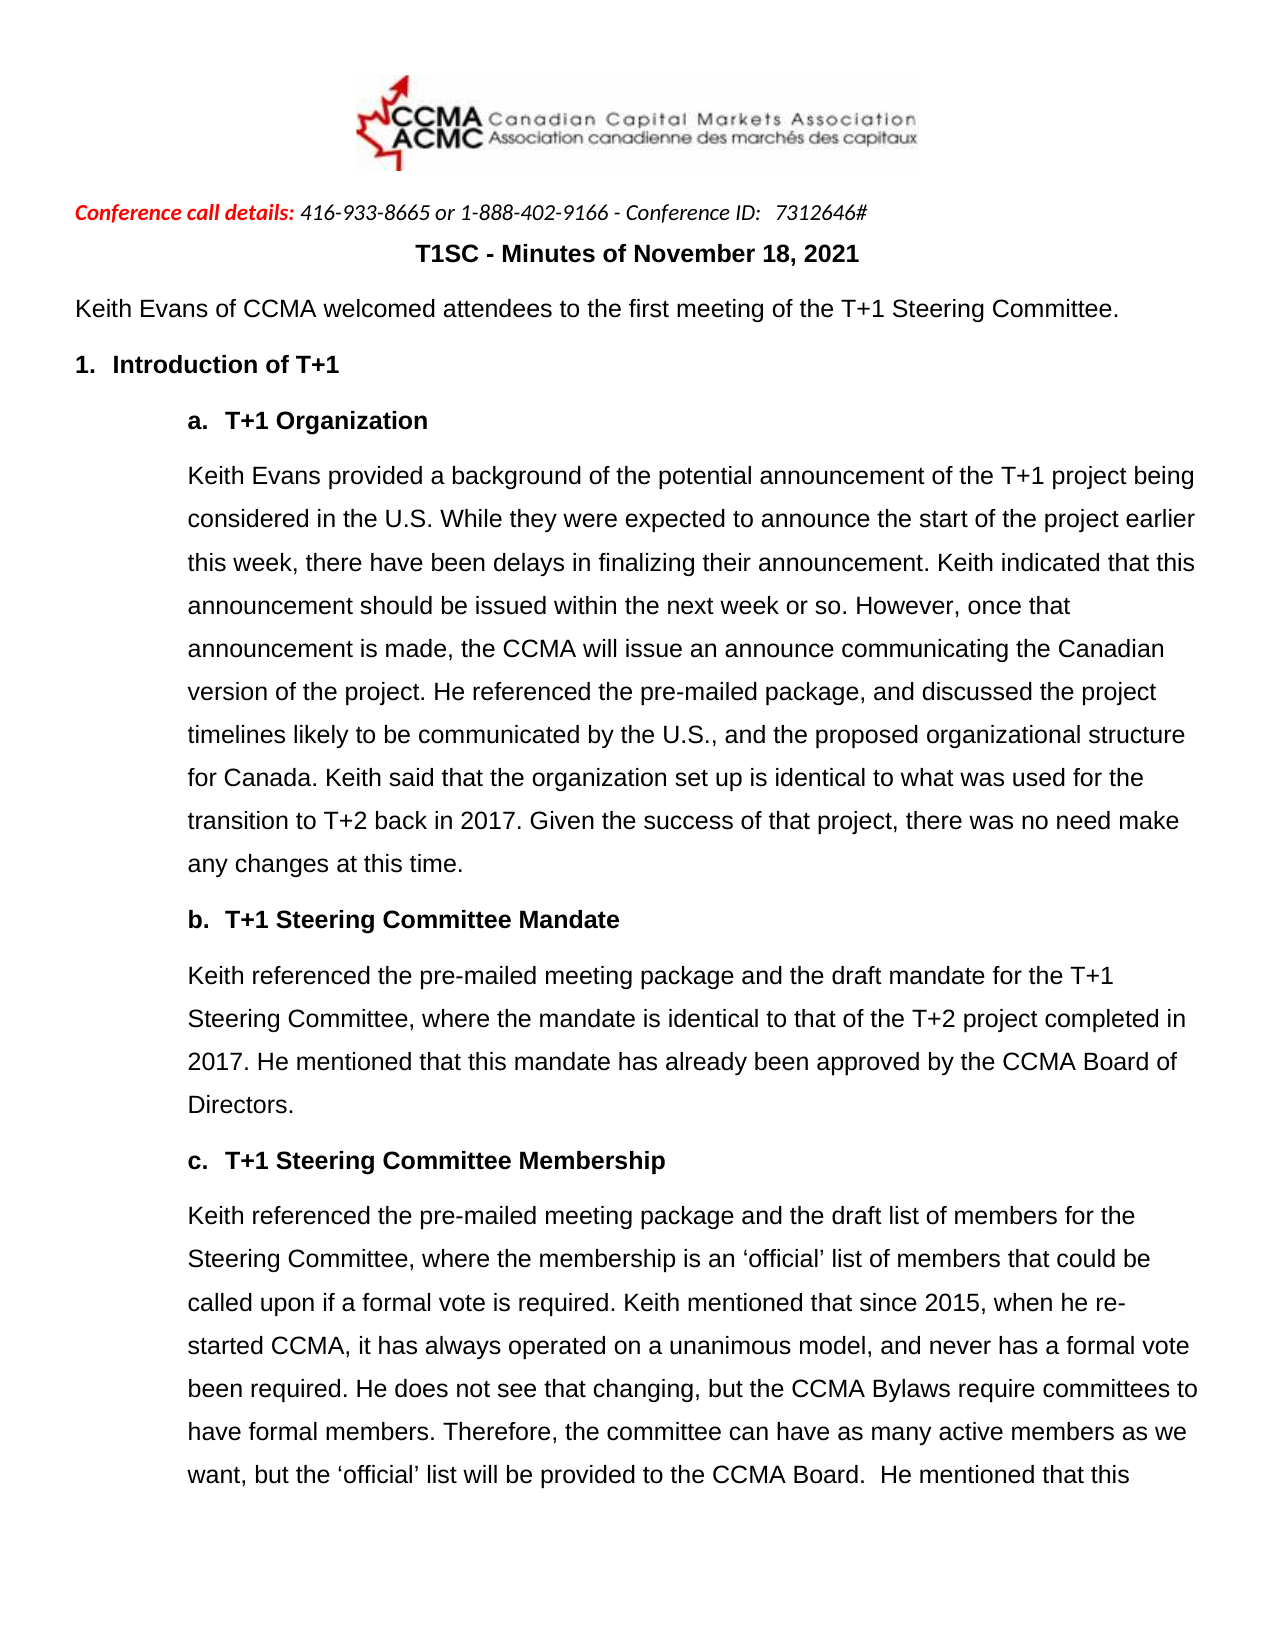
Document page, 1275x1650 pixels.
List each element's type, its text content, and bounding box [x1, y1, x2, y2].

text Keith referenced the pre-mailed meeting package and the draft mandate for the T+1 Steering Committee, where the mandate is identical to that of the T+2 project completed in 2017. He mentioned that this mandate has already been approved by the CCMA Board of Directors. [187, 961, 1200, 1119]
picture [356, 75, 919, 171]
text T1SC - Minutes of November 18, 2021 [75, 239, 1200, 268]
list T+1 Steering Committee Mandate [187, 905, 1200, 934]
text Keith Evans of CCMA welcomed attendees to the first meeting of the T+1 Steering Committee. [75, 294, 1200, 323]
list T+1 Steering Committee Membership [187, 1146, 1200, 1174]
list Introduction of T+1 [75, 350, 1200, 379]
list T+1 Organization [187, 406, 1200, 434]
text Keith Evans provided a background of the potential announcement of the T+1 project being considered in the U.S. While they were expected to announce the start of the project earlier this week, there have been delays in finalizing their announcement. Keith indicated that this announcement should be issued within the next week or so. However, once that announcement is made, the CCMA will issue an announce communicating the Canadian version of the project. He referenced the pre-mailed package, and discussed the project timelines likely to be communicated by the U.S., and the proposed organizational structure for Canada. Keith said that the organization set up is identical to what was used for the transition to T+2 back in 2017. Given the success of that project, there was no need make any changes at this time. [187, 461, 1200, 878]
